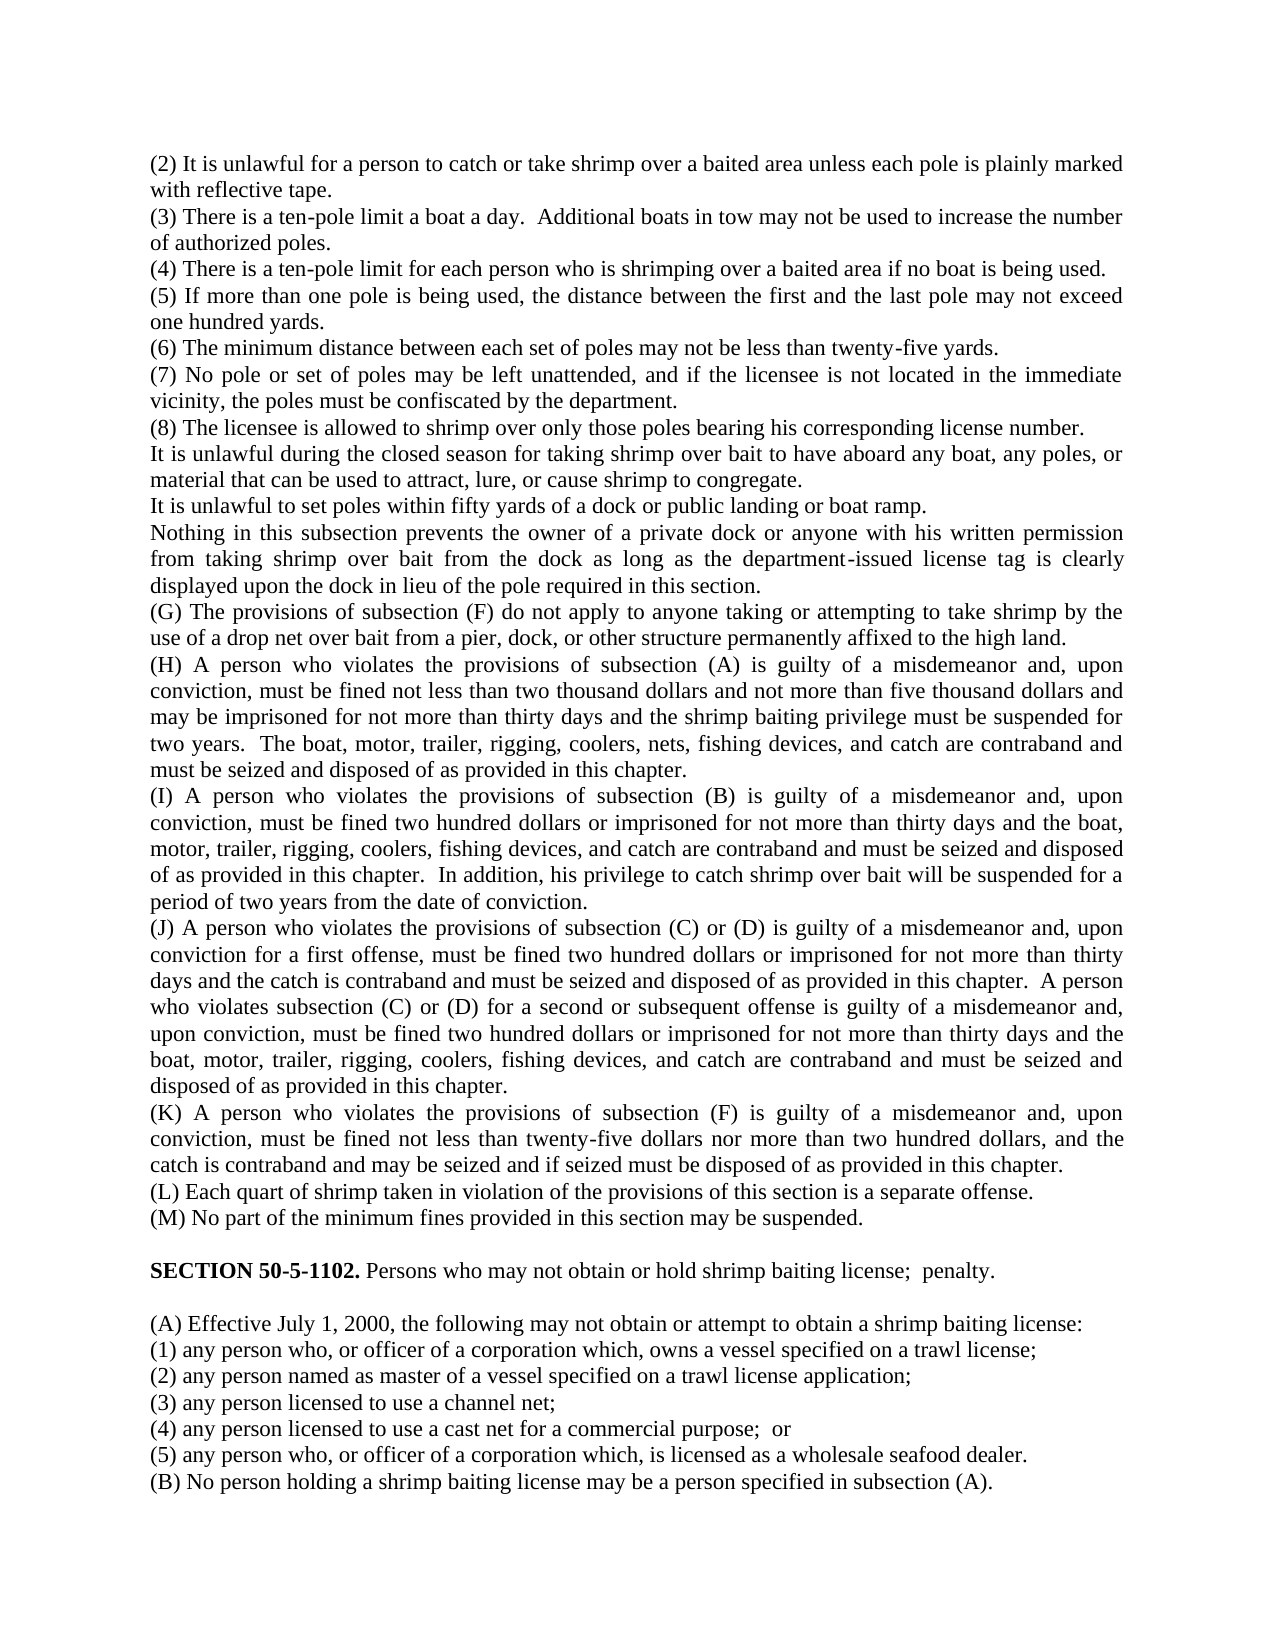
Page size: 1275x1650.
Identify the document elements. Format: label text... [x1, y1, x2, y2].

text (A) Effective July 1, 2000, the following may not obtain or attempt to obtain a shrimp baiting license: [150, 1309, 1125, 1336]
text Nothing in this subsection prevents the owner of a private dock or anyone with his written permission from taking shrimp over bait from the dock as long as the department-issued license tag is clearly displayed upon the dock in lieu of the pole required in this section. [150, 519, 1125, 598]
text (G) The provisions of subsection (F) do not apply to anyone taking or attempting to take shrimp by the use of a drop net over bait from a pier, dock, or other structure permanently affixed to the high land. [150, 598, 1125, 651]
text (4) There is a ten-pole limit for each person who is shrimping over a baited area if no boat is being used. [150, 255, 1125, 282]
text (1) any person who, or officer of a corporation which, owns a vessel specified on a trawl license; [150, 1336, 1125, 1362]
text (K) A person who violates the provisions of subsection (F) is guilty of a misdemeanor and, upon conviction, must be fined not less than twenty-five dollars nor more than two hundred dollars, and the catch is contraband and may be seized and if seized must be disposed of as provided in this chapter. [150, 1099, 1125, 1178]
text It is unlawful during the closed season for taking shrimp over bait to have aboard any boat, any poles, or material that can be used to attract, lure, or cause shrimp to congregate. [150, 440, 1125, 493]
text (2) any person named as master of a vessel specified on a trawl license application; [150, 1362, 1125, 1389]
text (3) any person licensed to use a channel net; [150, 1389, 1125, 1415]
text (6) The minimum distance between each set of poles may not be less than twenty-five yards. [150, 334, 1125, 361]
text (2) It is unlawful for a person to catch or take shrimp over a baited area unless each pole is plainly marked with reflective tape. [150, 150, 1125, 203]
text (5) If more than one pole is being used, the distance between the first and the last pole may not exceed one hundred yards. [150, 282, 1125, 334]
text SECTION 50-5-1102. Persons who may not obtain or hold shrimp baiting license; penalty. [150, 1257, 1125, 1283]
text (I) A person who violates the provisions of subsection (B) is guilty of a misdemeanor and, upon conviction, must be fined two hundred dollars or imprisoned for not more than thirty days and the boat, motor, trailer, rigging, coolers, fishing devices, and catch are contraband and must be seized and disposed of as provided in this chapter. In addition, his privilege to catch shrimp over bait will be suspended for a period of two years from the date of conviction. [150, 782, 1125, 914]
text (8) The licensee is allowed to shrimp over only those poles bearing his corresponding license number. [150, 413, 1125, 440]
text (H) A person who violates the provisions of subsection (A) is guilty of a misdemeanor and, upon conviction, must be fined not less than two thousand dollars and not more than five thousand dollars and may be imprisoned for not more than thirty days and the shrimp baiting privilege must be suspended for two years. The boat, motor, trailer, rigging, coolers, nets, fishing devices, and catch are contraband and must be seized and disposed of as provided in this chapter. [150, 651, 1125, 782]
text (M) No part of the minimum fines provided in this section may be suspended. [150, 1204, 1125, 1231]
text (4) any person licensed to use a cast net for a commercial purpose; or [150, 1415, 1125, 1441]
text (7) No pole or set of poles may be left unattended, and if the licensee is not located in the immediate vicinity, the poles must be confiscated by the department. [150, 361, 1125, 413]
text (5) any person who, or officer of a corporation which, is licensed as a wholesale seafood dealer. [150, 1441, 1125, 1468]
text It is unlawful to set poles within fifty yards of a dock or public landing or boat ramp. [150, 493, 1125, 519]
text (L) Each quart of shrimp taken in violation of the provisions of this section is a separate offense. [150, 1178, 1125, 1204]
text (J) A person who violates the provisions of subsection (C) or (D) is guilty of a misdemeanor and, upon conviction for a first offense, must be fined two hundred dollars or imprisoned for not more than thirty days and the catch is contraband and must be seized and disposed of as provided in this chapter. A person who violates subsection (C) or (D) for a second or subsequent offense is guilty of a misdemeanor and, upon conviction, must be fined two hundred dollars or imprisoned for not more than thirty days and the boat, motor, trailer, rigging, coolers, fishing devices, and catch are contraband and must be seized and disposed of as provided in this chapter. [150, 914, 1125, 1099]
text (3) There is a ten-pole limit a boat a day. Additional boats in tow may not be used to increase the number of authorized poles. [150, 203, 1125, 255]
text (B) No person holding a shrimp baiting license may be a person specified in subsection (A). [150, 1468, 1125, 1494]
